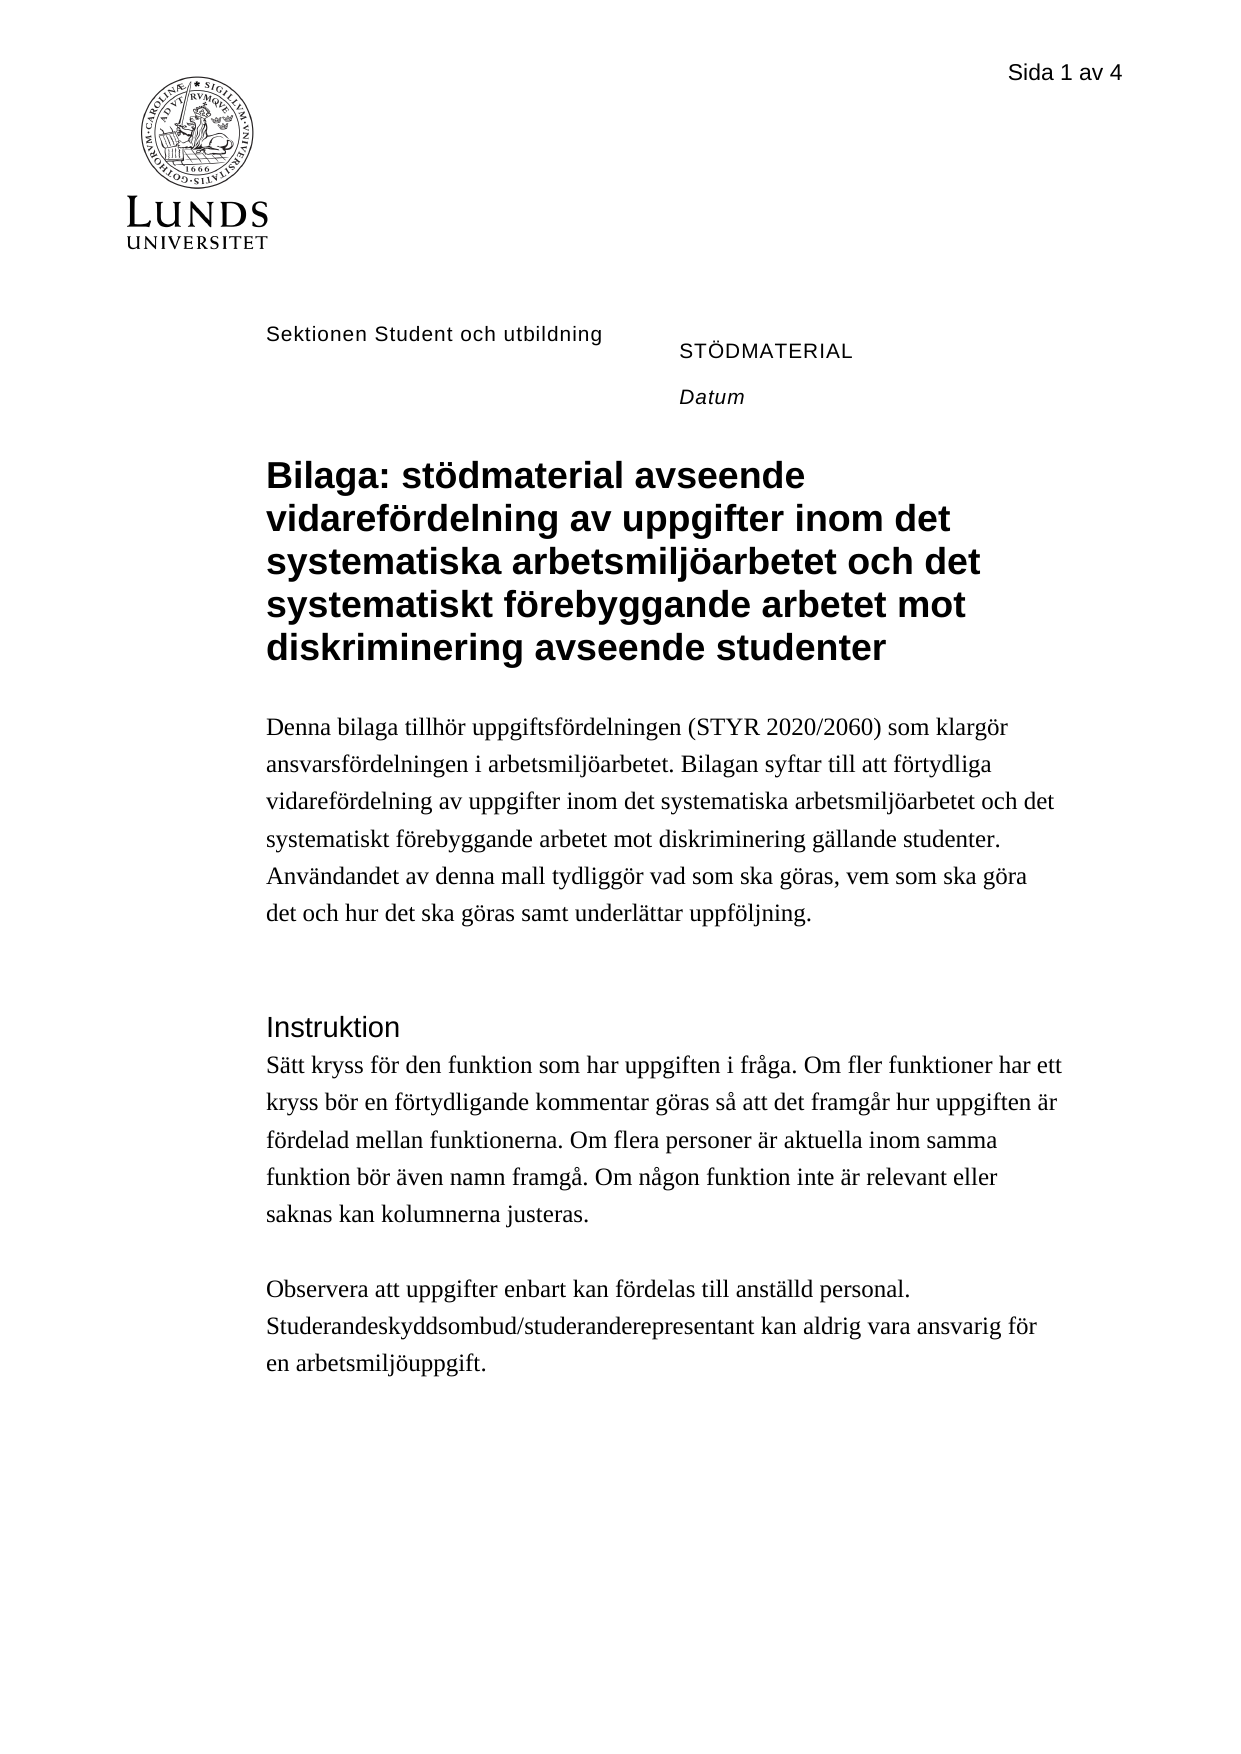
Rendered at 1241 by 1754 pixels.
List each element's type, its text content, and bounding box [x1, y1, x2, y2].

text Bilaga: stödmaterial avseende vidarefördelning av uppgifter inom det systematiska arbetsmiljöarbetet och det systematiskt förebyggande arbetet mot diskriminering avseende studenter [266, 453, 1063, 669]
text Sätt kryss för den funktion som har uppgiften i fråga. Om fler funktioner har ett kryss bör en förtydligande kommentar göras så att det framgår hur uppgiften är fördelad mellan funktionerna. Om flera personer är aktuella inom samma funktion bör även namn framgå. Om någon funktion inte är relevant eller saknas kan kolumnerna justeras. [266, 1050, 1063, 1228]
text Sektionen Student och utbildning [266, 318, 649, 347]
subtitle Instruktion [266, 1010, 1063, 1044]
text STÖDMATERIAL [679, 335, 1063, 364]
text Denna bilaga tillhör uppgiftsfördelningen (STYR 2020/2060) som klargör ansvarsfördelningen i arbetsmiljöarbetet. Bilagan syftar till att förtydliga vidarefördelning av uppgifter inom det systematiska arbetsmiljöarbetet och det systematiskt förebyggande arbetet mot diskriminering gällande studenter. Användandet av denna mall tydliggör vad som ska göras, vem som ska göra det och hur det ska göras samt underlättar uppföljning. [266, 712, 1063, 927]
text Datum [679, 381, 1063, 410]
text Observera att uppgifter enbart kan fördelas till anställd personal. Studerandeskyddsombud/studeranderepresentant kan aldrig vara ansvarig för en arbetsmiljöuppgift. [266, 1274, 1063, 1377]
